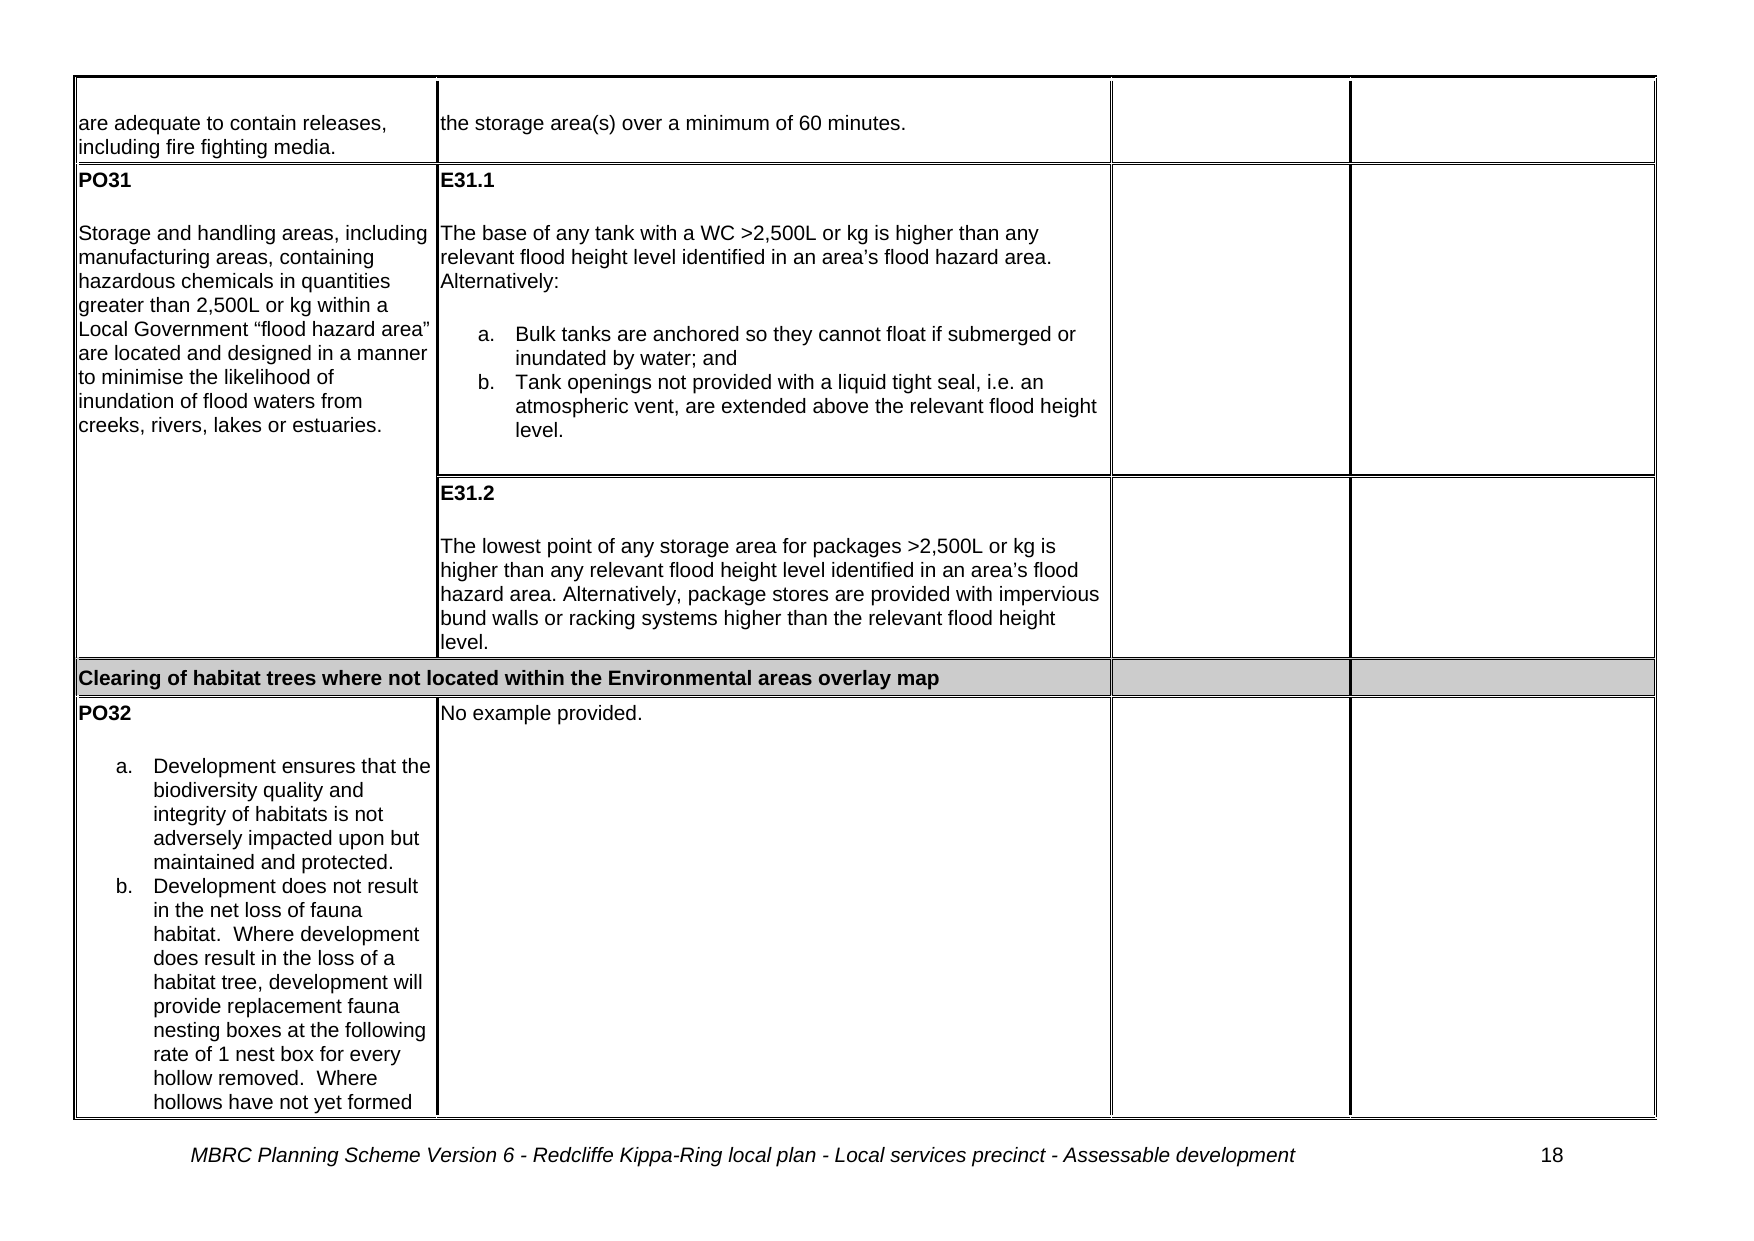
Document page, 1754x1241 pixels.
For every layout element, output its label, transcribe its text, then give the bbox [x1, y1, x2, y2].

table_cell [1352, 478, 1654, 657]
table_cell [1112, 78, 1350, 162]
table_cell PO31 Storage and handling areas, including manufacturing areas, containing hazardous chemicals in quantities greater than 2,500L or kg within a Local Government “flood hazard area” are located and designed in a manner to minimise the likelihood of inundation of flood waters from creeks, rivers, lakes or estuaries. [75, 162, 437, 657]
table_cell [1352, 660, 1654, 695]
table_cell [437, 698, 1112, 1117]
table_cell E31.1 The base of any tank with a WC >2,500L or kg is higher than any relevant flood height level identified in an area’s flood hazard area. Alternatively: Bulk tanks are anchored so they cannot float if submerged or inundated by water; and Tank openings not provided with a liquid tight seal, i.e. an atmospheric vent, are extended above the relevant flood height level. [439, 165, 1110, 474]
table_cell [437, 78, 1112, 162]
table_cell [1350, 78, 1655, 162]
table_cell Clearing of habitat trees where not located within the Environmental areas overlay map [75, 657, 1112, 695]
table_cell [75, 695, 437, 1117]
table_cell E31.2 The lowest point of any storage area for packages >2,500L or kg is higher than any relevant flood height level identified in an area’s flood hazard area. Alternatively, package stores are provided with impervious bund walls or racking systems higher than the relevant flood height level. [439, 478, 1110, 657]
table_cell [1350, 698, 1655, 1117]
table_cell [1352, 165, 1654, 474]
table_cell [1113, 478, 1349, 657]
table_cell [1113, 660, 1349, 695]
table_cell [77, 77, 437, 162]
table_cell [1113, 165, 1349, 474]
table_cell [1112, 698, 1350, 1117]
